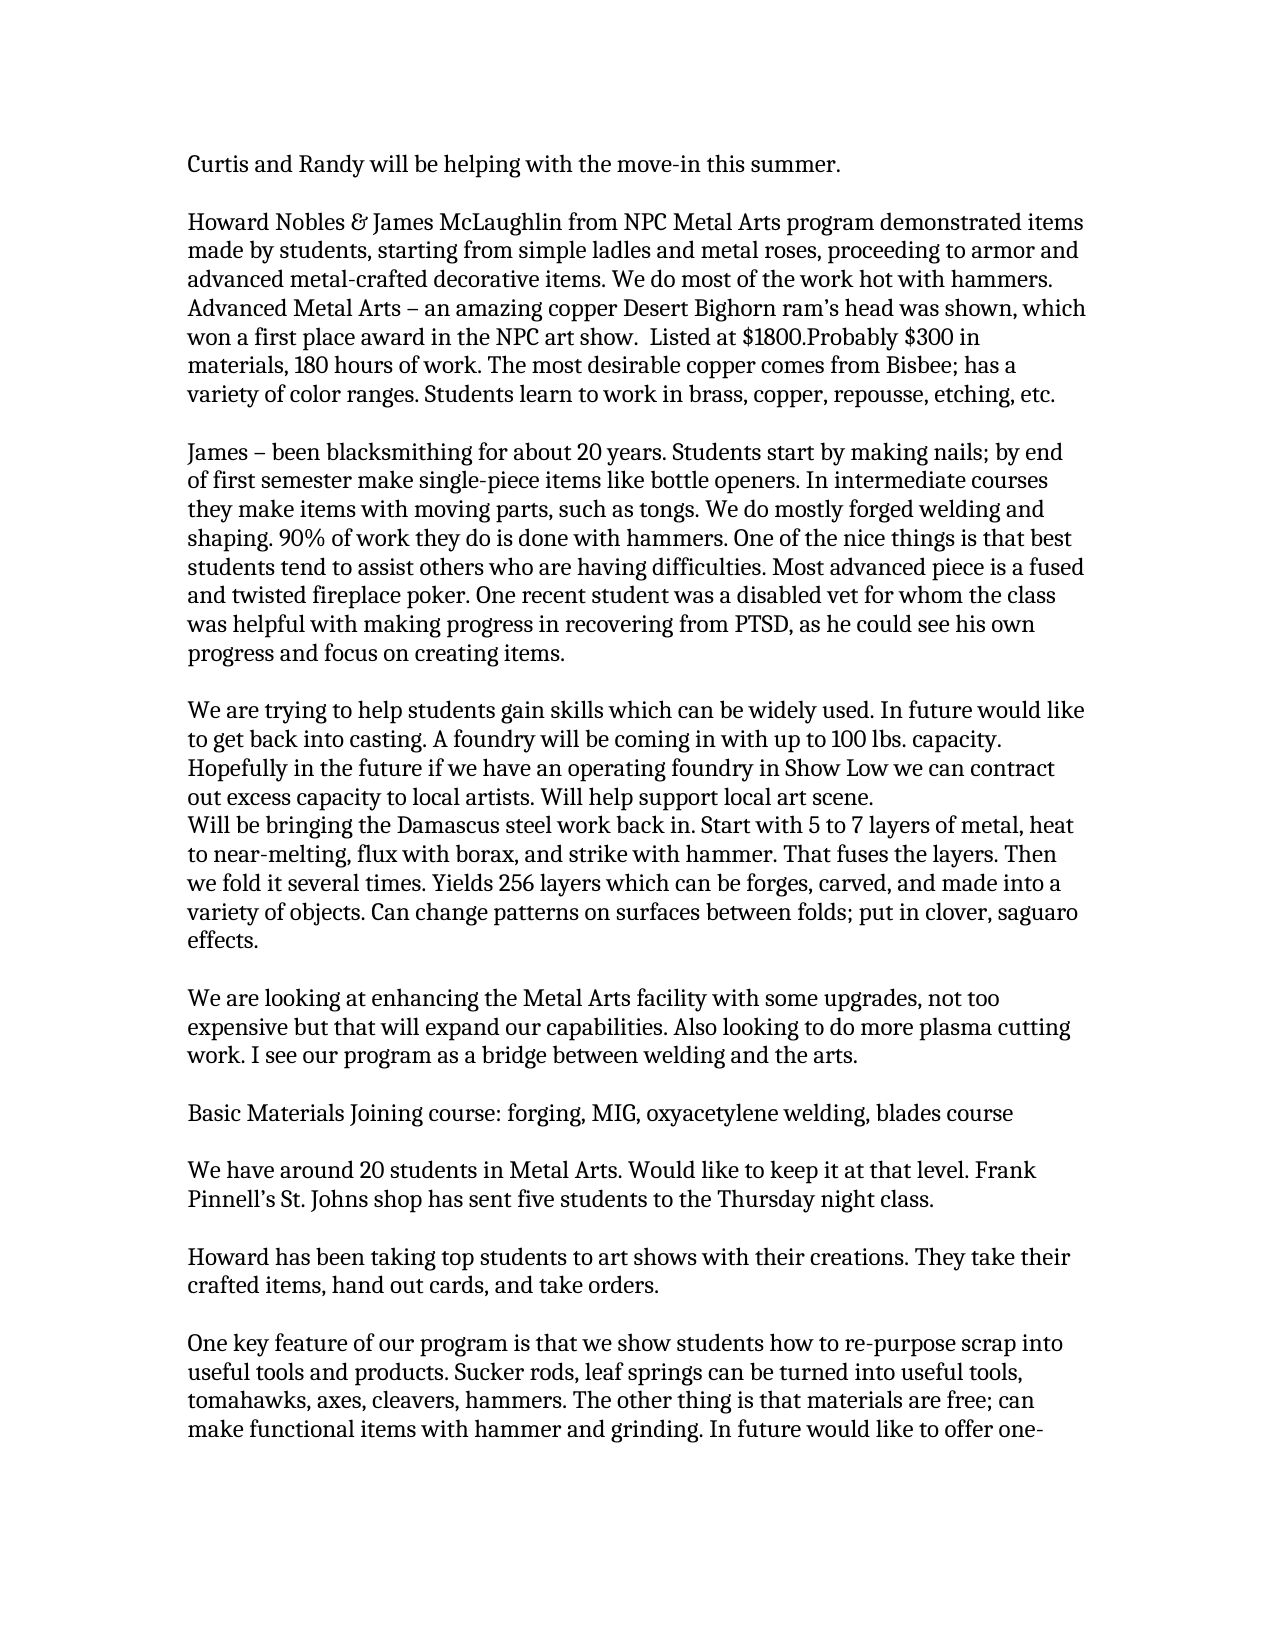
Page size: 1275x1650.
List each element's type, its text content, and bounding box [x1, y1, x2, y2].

text We are looking at enhancing the Metal Arts facility with some upgrades, not too expensive but that will expand our capabilities. Also looking to do more plasma cutting work. I see our program as a bridge between welding and the arts. [187, 984, 1087, 1070]
text We have around 20 students in Metal Arts. Would like to keep it at that level. Frank Pinnell’s St. Johns shop has sent five students to the Thursday night class. [187, 1156, 1087, 1214]
text Curtis and Randy will be helping with the move-in this summer. [187, 150, 1087, 179]
text James – been blacksmithing for about 20 years. Students start by making nails; by end of first semester make single-piece items like bottle openers. In intermediate courses they make items with moving parts, such as tongs. We do mostly forged welding and shaping. 90% of work they do is done with hammers. One of the nice things is that best students tend to assist others who are having difficulties. Most advanced piece is a fused and twisted fireplace poker. One recent student was a disabled vet for whom the class was helpful with making progress in recovering from PTSD, as he could see his own progress and focus on creating items. [187, 437, 1087, 667]
text Will be bringing the Damascus steel work back in. Start with 5 to 7 layers of metal, heat to near-melting, flux with borax, and strike with hammer. That fuses the layers. Then we fold it several times. Yields 256 layers which can be forges, carved, and made into a variety of objects. Can change patterns on surfaces between folds; put in clover, saguaro effects. [187, 811, 1087, 955]
text Basic Materials Joining course: forging, MIG, oxyacetylene welding, blades course [187, 1099, 1087, 1127]
text Howard Nobles & James McLaughlin from NPC Metal Arts program demonstrated items made by students, starting from simple ladles and metal roses, proceeding to armor and advanced metal-crafted decorative items. We do most of the work hot with hammers. Advanced Metal Arts – an amazing copper Desert Bighorn ram’s head was shown, which won a first place award in the NPC art show. Listed at $1800.Probably $300 in materials, 180 hours of work. The most desirable copper comes from Bisbee; has a variety of color ranges. Students learn to work in brass, copper, repousse, etching, etc. [187, 207, 1087, 409]
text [187, 1329, 1087, 1444]
text We are trying to help students gain skills which can be widely used. In future would like to get back into casting. A foundry will be coming in with up to 100 lbs. capacity. Hopefully in the future if we have an operating foundry in Show Low we can contract out excess capacity to local artists. Will help support local art scene. [187, 696, 1087, 811]
text Howard has been taking top students to art shows with their creations. They take their crafted items, hand out cards, and take orders. [187, 1242, 1087, 1300]
